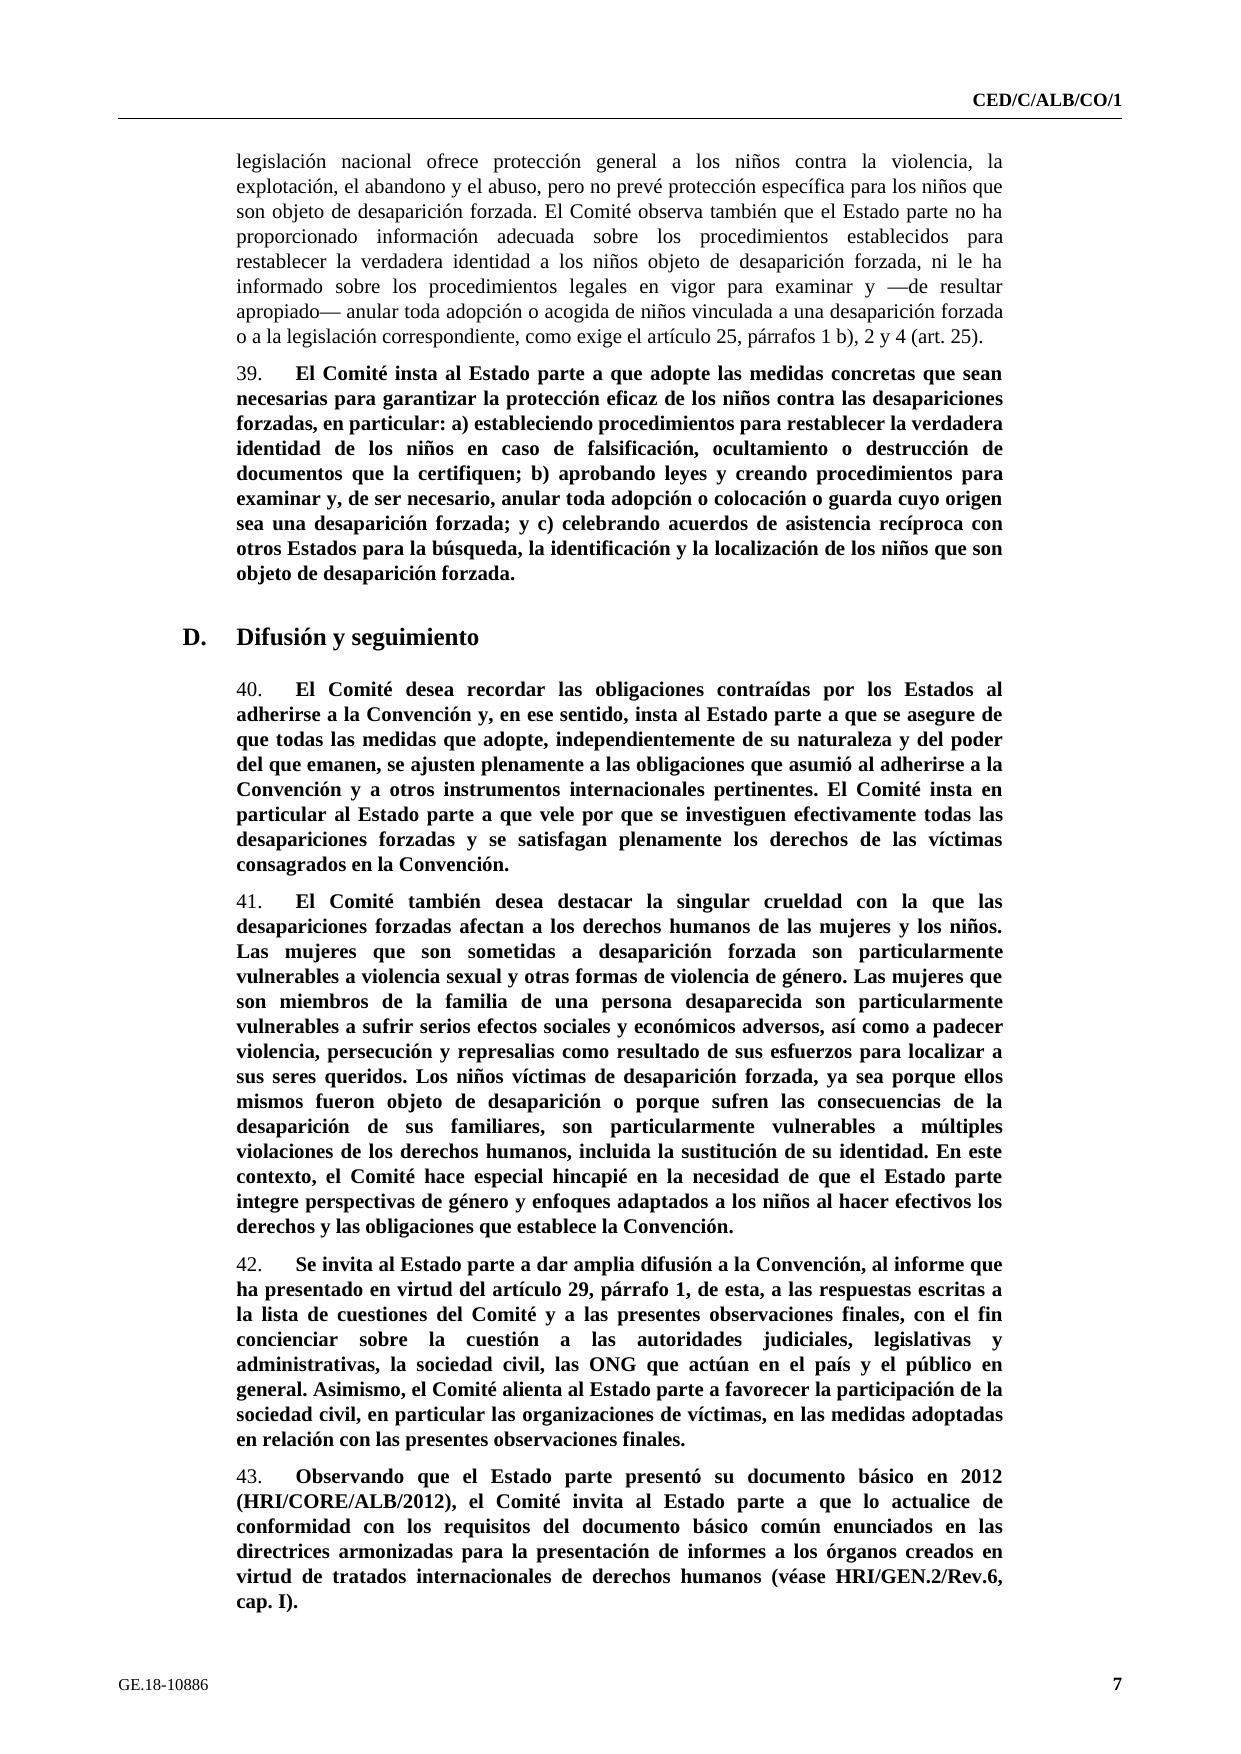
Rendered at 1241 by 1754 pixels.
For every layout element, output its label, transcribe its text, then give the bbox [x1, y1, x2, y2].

text 40. El Comité desea recordar las obligaciones contraídas por los Estados al adherirse a la Convención y, en ese sentido, insta al Estado parte a que se asegure de que todas las medidas que adopte, independientemente de su naturaleza y del poder del que emanen, se ajusten plenamente a las obligaciones que asumió al adherirse a la Convención y a otros instrumentos internacionales pertinentes. El Comité insta en particular al Estado parte a que vele por que se investiguen efectivamente todas las desapariciones forzadas y se satisfagan plenamente los derechos de las víctimas consagrados en la Convención. [236, 676, 1004, 876]
text D. Difusión y seguimiento [118, 623, 1004, 651]
text 39. El Comité insta al Estado parte a que adopte las medidas concretas que sean necesarias para garantizar la protección eficaz de los niños contra las desapariciones forzadas, en particular: a) estableciendo procedimientos para restablecer la verdadera identidad de los niños en caso de falsificación, ocultamiento o destrucción de documentos que la certifiquen; b) aprobando leyes y creando procedimientos para examinar y, de ser necesario, anular toda adopción o colocación o guarda cuyo origen sea una desaparición forzada; y c) celebrando acuerdos de asistencia recíproca con otros Estados para la búsqueda, la identificación y la localización de los niños que son objeto de desaparición forzada. [236, 360, 1004, 585]
text 42. Se invita al Estado parte a dar amplia difusión a la Convención, al informe que ha presentado en virtud del artículo 29, párrafo 1, de esta, a las respuestas escritas a la lista de cuestiones del Comité y a las presentes observaciones finales, con el fin concienciar sobre la cuestión a las autoridades judiciales, legislativas y administrativas, la sociedad civil, las ONG que actúan en el país y el público en general. Asimismo, el Comité alienta al Estado parte a favorecer la participación de la sociedad civil, en particular las organizaciones de víctimas, en las medidas adoptadas en relación con las presentes observaciones finales. [236, 1251, 1004, 1451]
text 43. Observando que el Estado parte presentó su documento básico en 2012 (HRI/CORE/ALB/2012), el Comité invita al Estado parte a que lo actualice de conformidad con los requisitos del documento básico común enunciados en las directrices armonizadas para la presentación de informes a los órganos creados en virtud de tratados internacionales de derechos humanos (véase HRI/GEN.2/Rev.6, cap. I). [236, 1463, 1004, 1613]
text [236, 148, 1004, 348]
text 41. El Comité también desea destacar la singular crueldad con la que las desapariciones forzadas afectan a los derechos humanos de las mujeres y los niños. Las mujeres que son sometidas a desaparición forzada son particularmente vulnerables a violencia sexual y otras formas de violencia de género. Las mujeres que son miembros de la familia de una persona desaparecida son particularmente vulnerables a sufrir serios efectos sociales y económicos adversos, así como a padecer violencia, persecución y represalias como resultado de sus esfuerzos para localizar a sus seres queridos. Los niños víctimas de desaparición forzada, ya sea porque ellos mismos fueron objeto de desaparición o porque sufren las consecuencias de la desaparición de sus familiares, son particularmente vulnerables a múltiples violaciones de los derechos humanos, incluida la sustitución de su identidad. En este contexto, el Comité hace especial hincapié en la necesidad de que el Estado parte integre perspectivas de género y enfoques adaptados a los niños al hacer efectivos los derechos y las obligaciones que establece la Convención. [236, 888, 1004, 1238]
